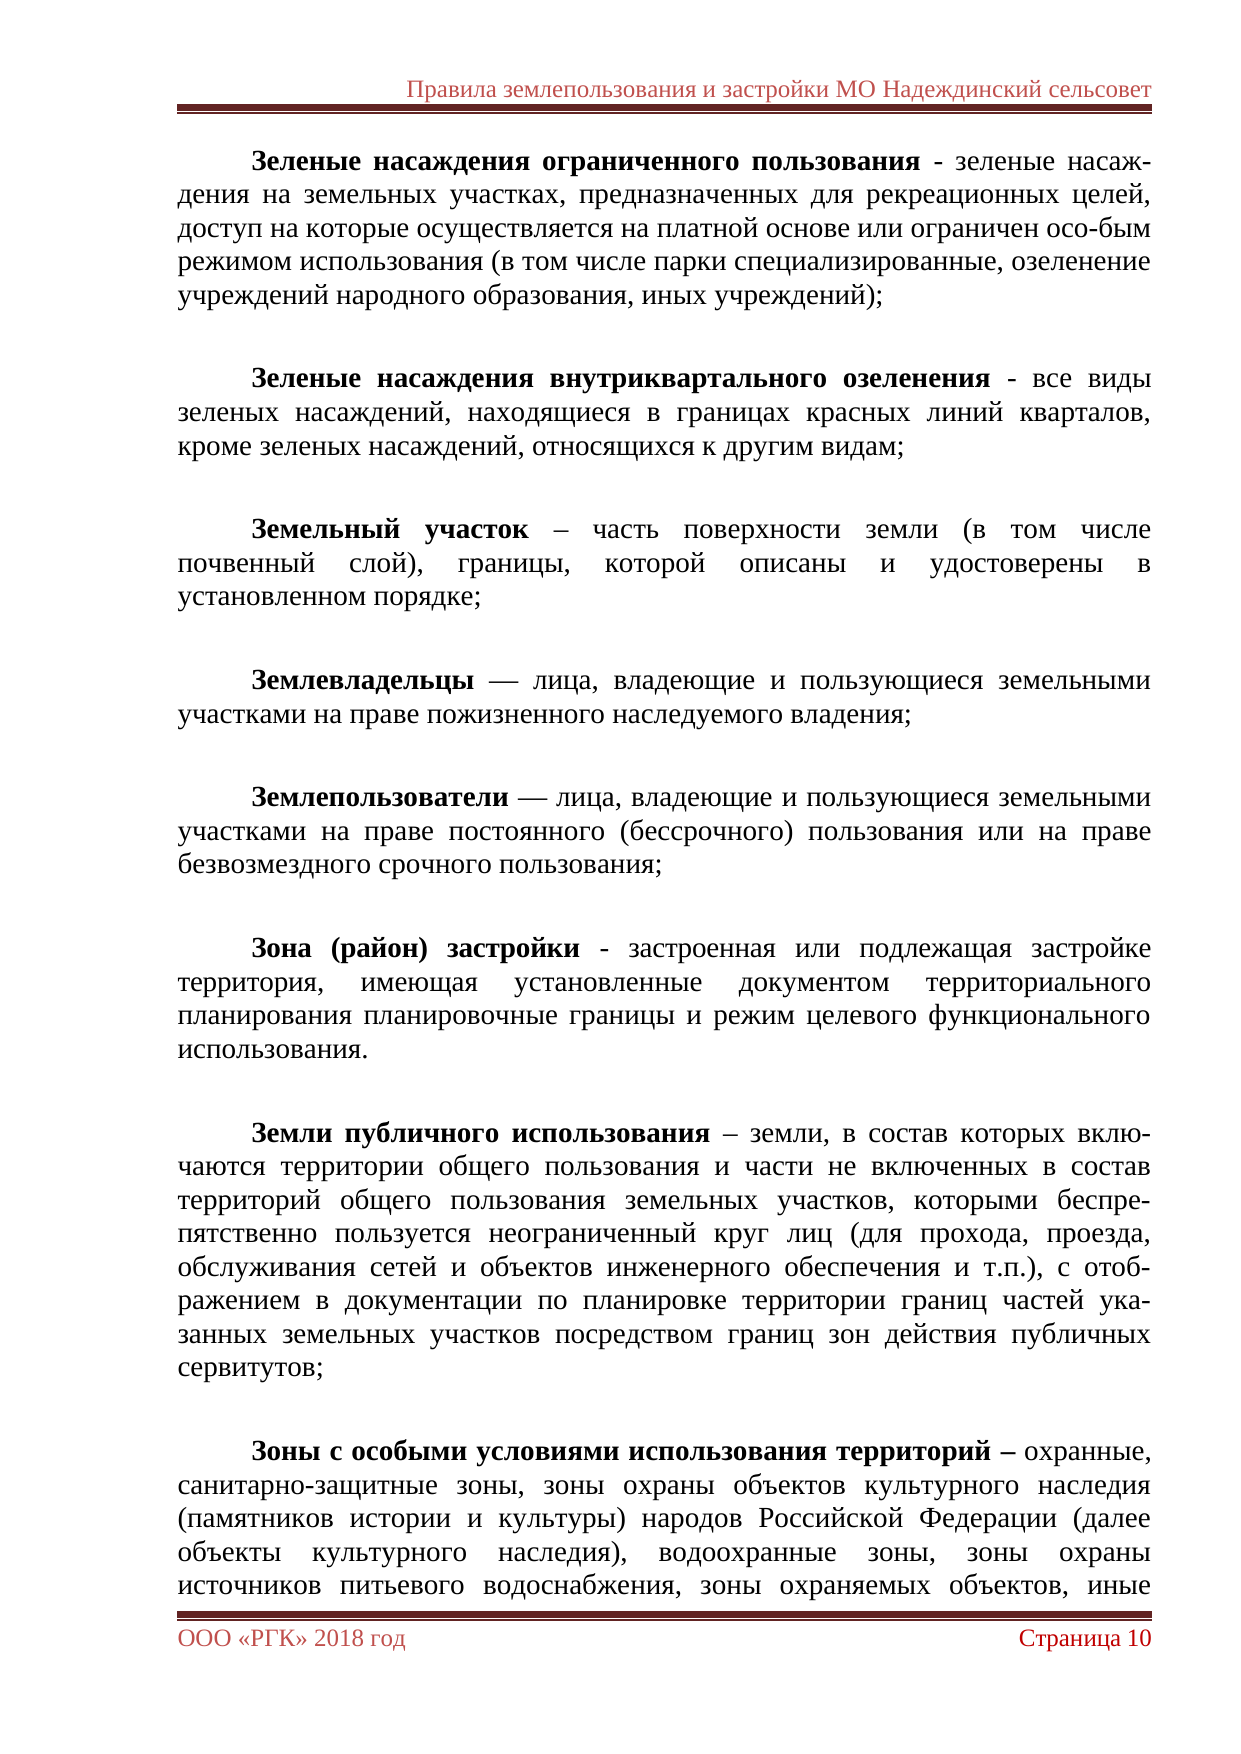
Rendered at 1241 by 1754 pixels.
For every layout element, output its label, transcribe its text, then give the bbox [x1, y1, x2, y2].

text Землевладельцы — лица, владеющие и пользующиеся земельными участками на праве пожизненного наследуемого владения; [177, 662, 1152, 729]
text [177, 1433, 1152, 1601]
text Зеленые насаждения ограниченного пользования - зеленые насаж-дения на земельных участках, предназначенных для рекреационных целей, доступ на которые осуществляется на платной основе или ограничен осо-бым режимом использования (в том числе парки специализированные, озеленение учреждений народного образования, иных учреждений); [177, 143, 1152, 310]
text Зона (район) застройки - застроенная или подлежащая застройке территория, имеющая установленные документом территориального планирования планировочные границы и режим целевого функционального использования. [177, 930, 1152, 1064]
text Земли публичного использования – земли, в состав которых вклю-чаются территории общего пользования и части не включенных в состав территорий общего пользования земельных участков, которыми беспре-пятственно пользуется неограниченный круг лиц (для прохода, проезда, обслуживания сетей и объектов инженерного обеспечения и т.п.), с отоб-ражением в документации по планировке территории границ частей ука-занных земельных участков посредством границ зон действия публичных сервитутов; [177, 1115, 1152, 1383]
text Земельный участок – часть поверхности земли (в том числе почвенный слой), границы, которой описаны и удостоверены в установленном порядке; [177, 511, 1152, 612]
text Зеленые насаждения внутриквартального озеленения - все виды зеленых насаждений, находящиеся в границах красных линий кварталов, кроме зеленых насаждений, относящихся к другим видам; [177, 361, 1152, 461]
text Землепользователи — лица, владеющие и пользующиеся земельными участками на праве постоянного (бессрочного) пользования или на праве безвозмездного срочного пользования; [177, 779, 1152, 880]
